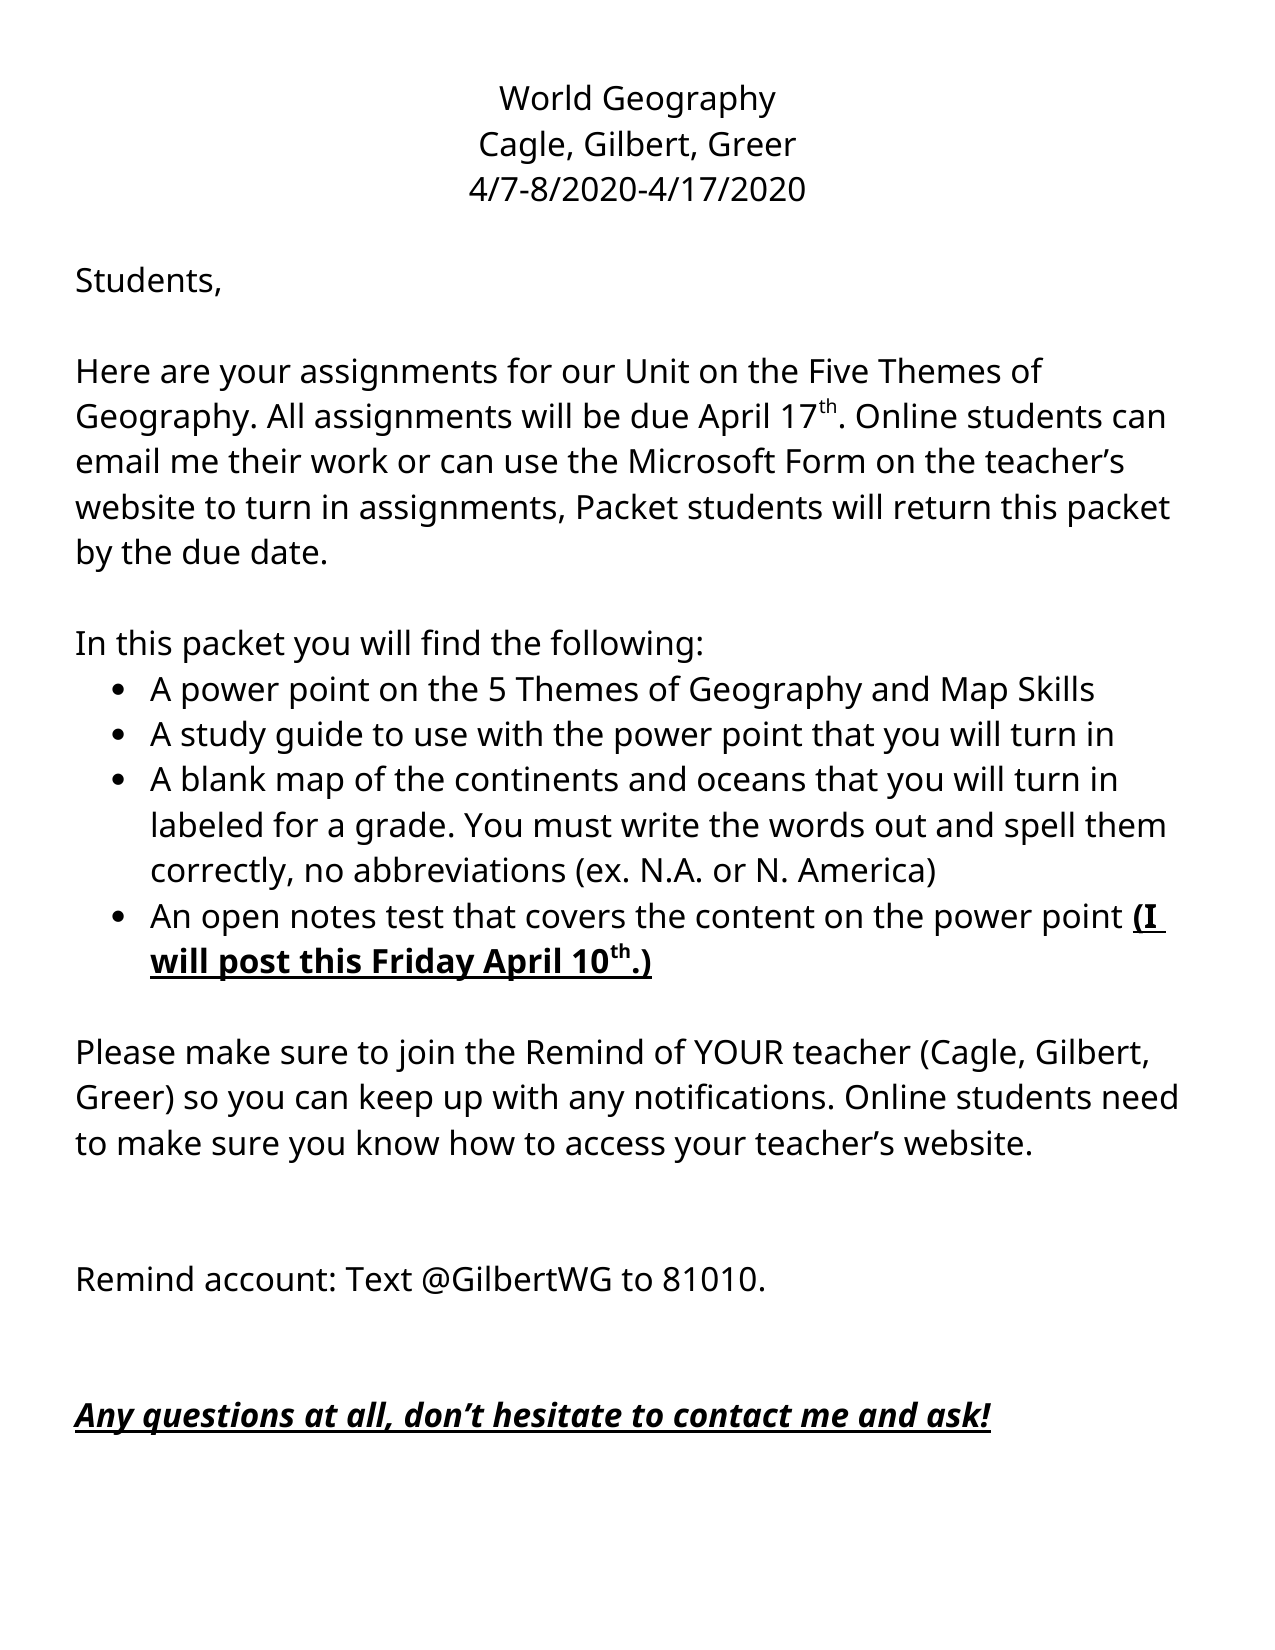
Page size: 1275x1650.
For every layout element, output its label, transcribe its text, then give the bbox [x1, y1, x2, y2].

text Cagle, Gilbert, Greer [75, 120, 1200, 166]
list A blank map of the continents and oceans that you will turn in labeled for a grade. You must write the words out and spell them correctly, no abbreviations (ex. N.A. or N. America) [112, 756, 1200, 892]
text 4/7-8/2020-4/17/2020 [75, 166, 1200, 211]
text Remind account: Text @GilbertWG to 81010. [75, 1256, 1200, 1301]
list A power point on the 5 Themes of Geography and Map Skills [112, 665, 1200, 711]
text Here are your assignments for our Unit on the Five Themes of Geography. All assignments will be due April 17th. Online students can email me their work or can use the Microsoft Form on the teacher’s website to turn in assignments, Packet students will return this packet by the due date. [75, 347, 1200, 574]
text In this packet you will find the following: [75, 620, 1200, 665]
text Students, [75, 257, 1200, 302]
text Any questions at all, don’t hesitate to contact me and ask! [75, 1392, 1200, 1437]
list An open notes test that covers the content on the power point (I will post this Friday April 10th.) [112, 892, 1200, 983]
text Please make sure to join the Remind of YOUR teacher (Cagle, Gilbert, Greer) so you can keep up with any notifications. Online students need to make sure you know how to access your teacher’s website. [75, 1029, 1200, 1165]
text World Geography [75, 75, 1200, 120]
list A study guide to use with the power point that you will turn in [112, 711, 1200, 756]
